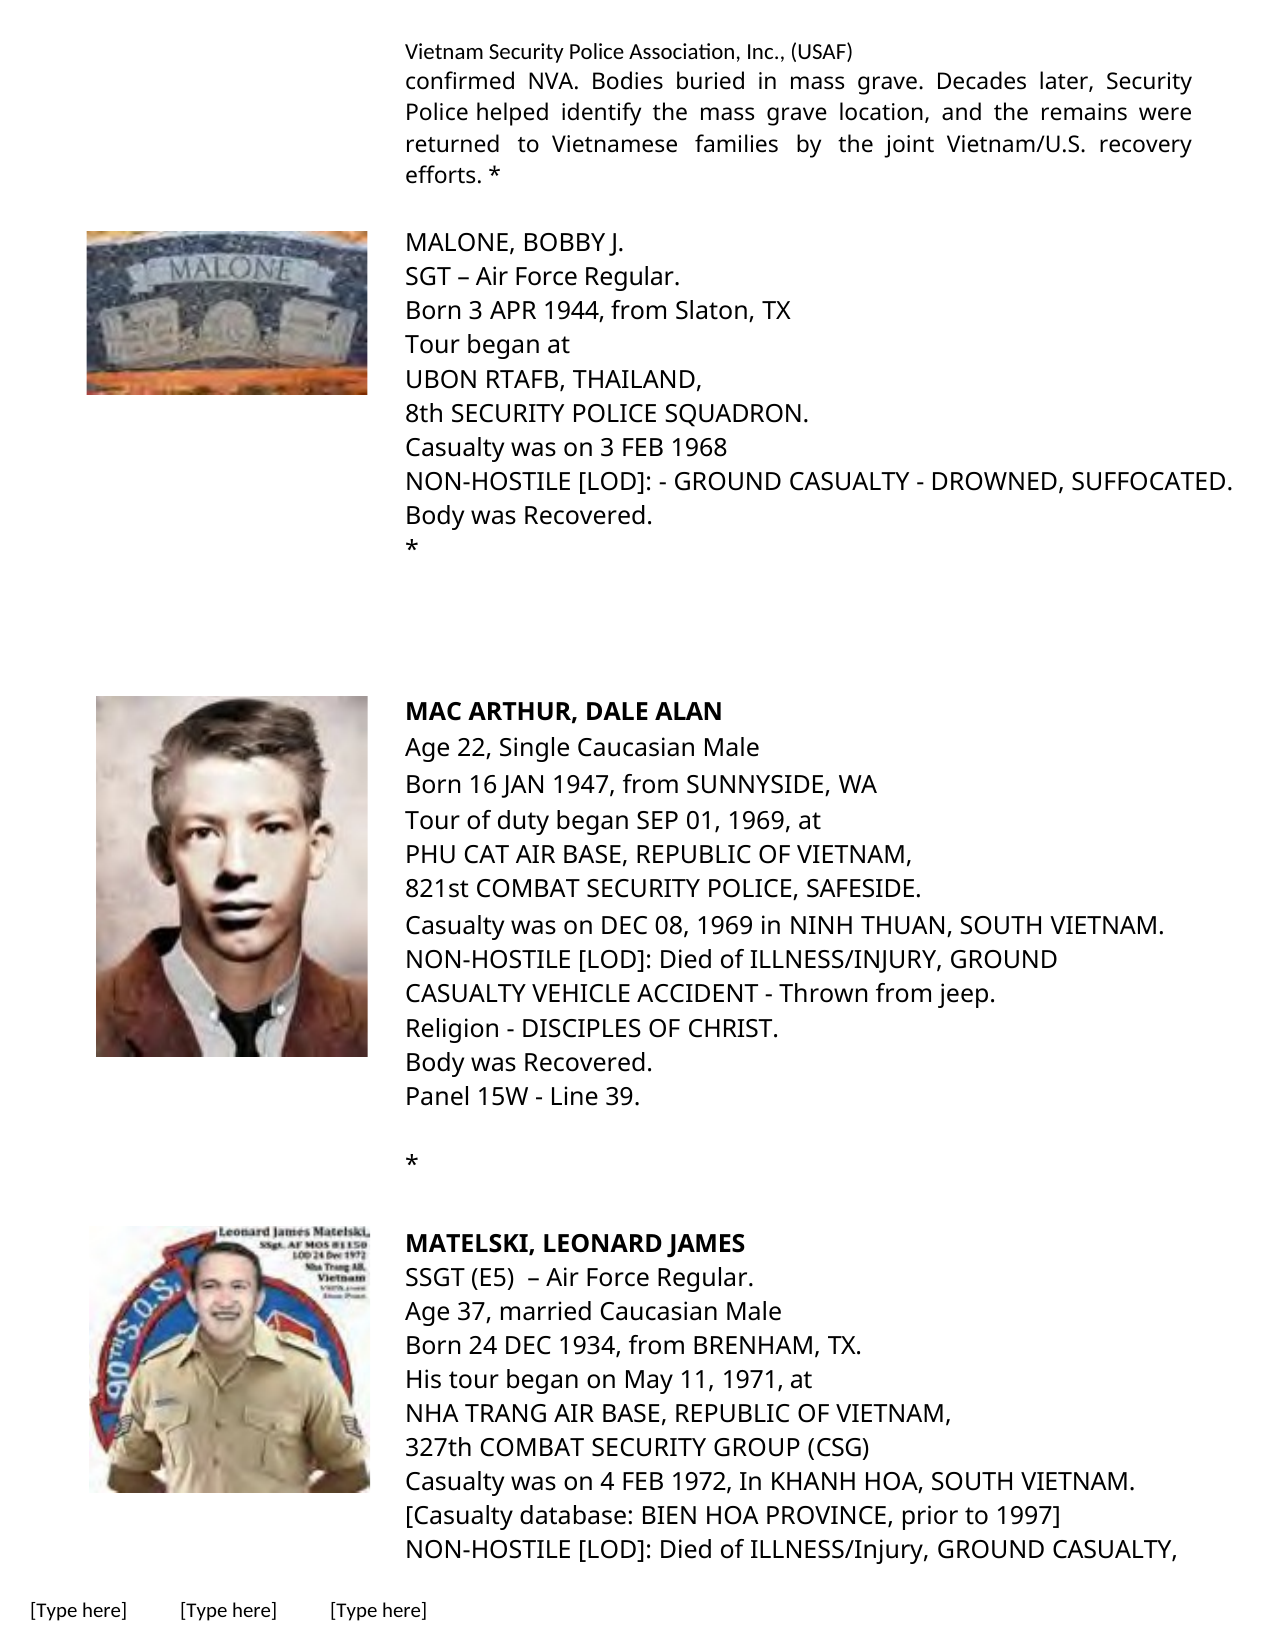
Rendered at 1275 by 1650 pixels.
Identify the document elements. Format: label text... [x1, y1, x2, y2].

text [405, 65, 1192, 190]
picture [86, 231, 368, 395]
text Casualty was on 3 FEB 1968 [405, 429, 1155, 464]
text Body was Recovered. Panel 15W - Line 39. [405, 1044, 688, 1113]
text Body was Recovered. [405, 498, 1155, 532]
text Casualty was on 4 FEB 1972, In KHANH HOA, SOUTH VIETNAM. [Casualty database: BIEN HOA PROVINCE, prior to 1997] [405, 1464, 1256, 1532]
text Born 24 DEC 1934, from BRENHAM, TX. [405, 1327, 866, 1362]
text Religion - DISCIPLES OF CHRIST. [405, 1010, 1256, 1044]
picture [96, 696, 368, 1057]
text Born 3 APR 1944, from Slaton, TX [405, 293, 1256, 327]
text Born 16 JAN 1947, from SUNNYSIDE, WA [405, 766, 883, 801]
text SSGT (E5) – Air Force Regular. [405, 1259, 808, 1293]
text NHA TRANG AIR BASE, REPUBLIC OF VIETNAM, 327th COMBAT SECURITY GROUP (CSG) [405, 1396, 1256, 1464]
subtitle MAC ARTHUR, DALE ALAN [405, 693, 1256, 728]
text UBON RTAFB, THAILAND, 8th SECURITY POLICE SQUADRON. [405, 361, 1256, 429]
text NON-HOSTILE [LOD]: - GROUND CASUALTY - DROWNED, SUFFOCATED. [405, 464, 1251, 498]
text Casualty was on DEC 08, 1969 in NINH THUAN, SOUTH VIETNAM. [405, 907, 1194, 942]
text Age 22, Single Caucasian Male [405, 730, 883, 764]
text * [405, 532, 1256, 566]
text Tour of duty began SEP 01, 1969, at PHU CAT AIR BASE, REPUBLIC OF VIETNAM, 821st COMBAT SECURITY POLICE, SAFESIDE. [405, 803, 1256, 905]
subtitle MATELSKI, LEONARD JAMES [405, 1225, 1256, 1259]
text * [405, 1147, 1256, 1181]
text His tour began on May 11, 1971, at [405, 1362, 1256, 1396]
picture [89, 1226, 371, 1493]
text Age 37, married Caucasian Male [405, 1293, 808, 1327]
text MALONE, BOBBY J. [405, 224, 1256, 258]
text Tour began at [405, 327, 1256, 361]
text SGT – Air Force Regular. [405, 258, 1256, 292]
text NON-HOSTILE [LOD]: Died of ILLNESS/Injury, GROUND CASUALTY, [405, 1532, 1256, 1566]
text NON-HOSTILE [LOD]: Died of ILLNESS/INJURY, GROUND CASUALTY VEHICLE ACCIDENT - Thrown from jeep. [405, 942, 1174, 1010]
